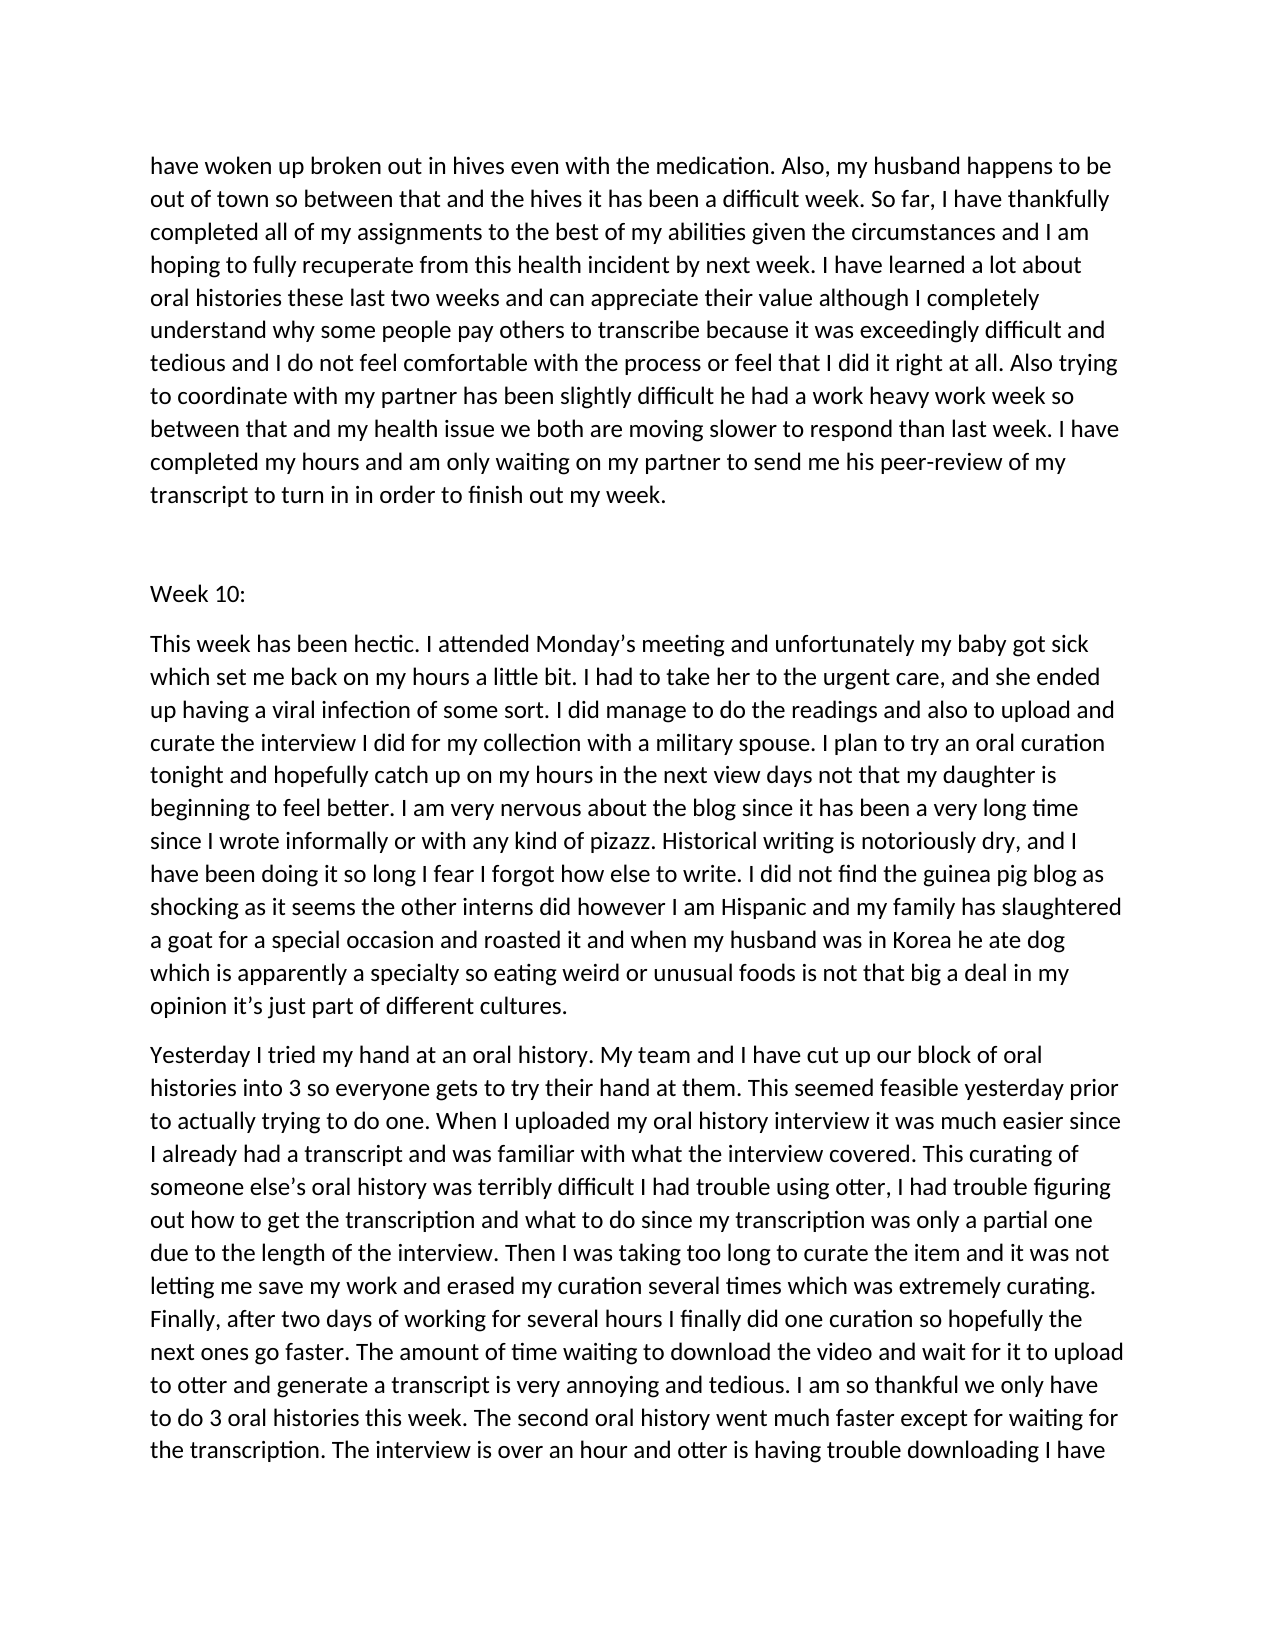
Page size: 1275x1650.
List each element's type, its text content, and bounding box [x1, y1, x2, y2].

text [150, 150, 1125, 510]
text This week has been hectic. I attended Monday’s meeting and unfortunately my baby got sick which set me back on my hours a little bit. I had to take her to the urgent care, and she ended up having a viral infection of some sort. I did manage to do the readings and also to upload and curate the interview I did for my collection with a military spouse. I plan to try an oral curation tonight and hopefully catch up on my hours in the next view days not that my daughter is beginning to feel better. I am very nervous about the blog since it has been a very long time since I wrote informally or with any kind of pizazz. Historical writing is notoriously dry, and I have been doing it so long I fear I forgot how else to write. I did not find the guinea pig blog as shocking as it seems the other interns did however I am Hispanic and my family has slaughtered a goat for a special occasion and roasted it and when my husband was in Korea he ate dog which is apparently a specialty so eating weird or unusual foods is not that big a deal in my opinion it’s just part of different cultures. [150, 628, 1125, 1021]
text Week 10: [150, 578, 1125, 609]
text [150, 1039, 1125, 1465]
